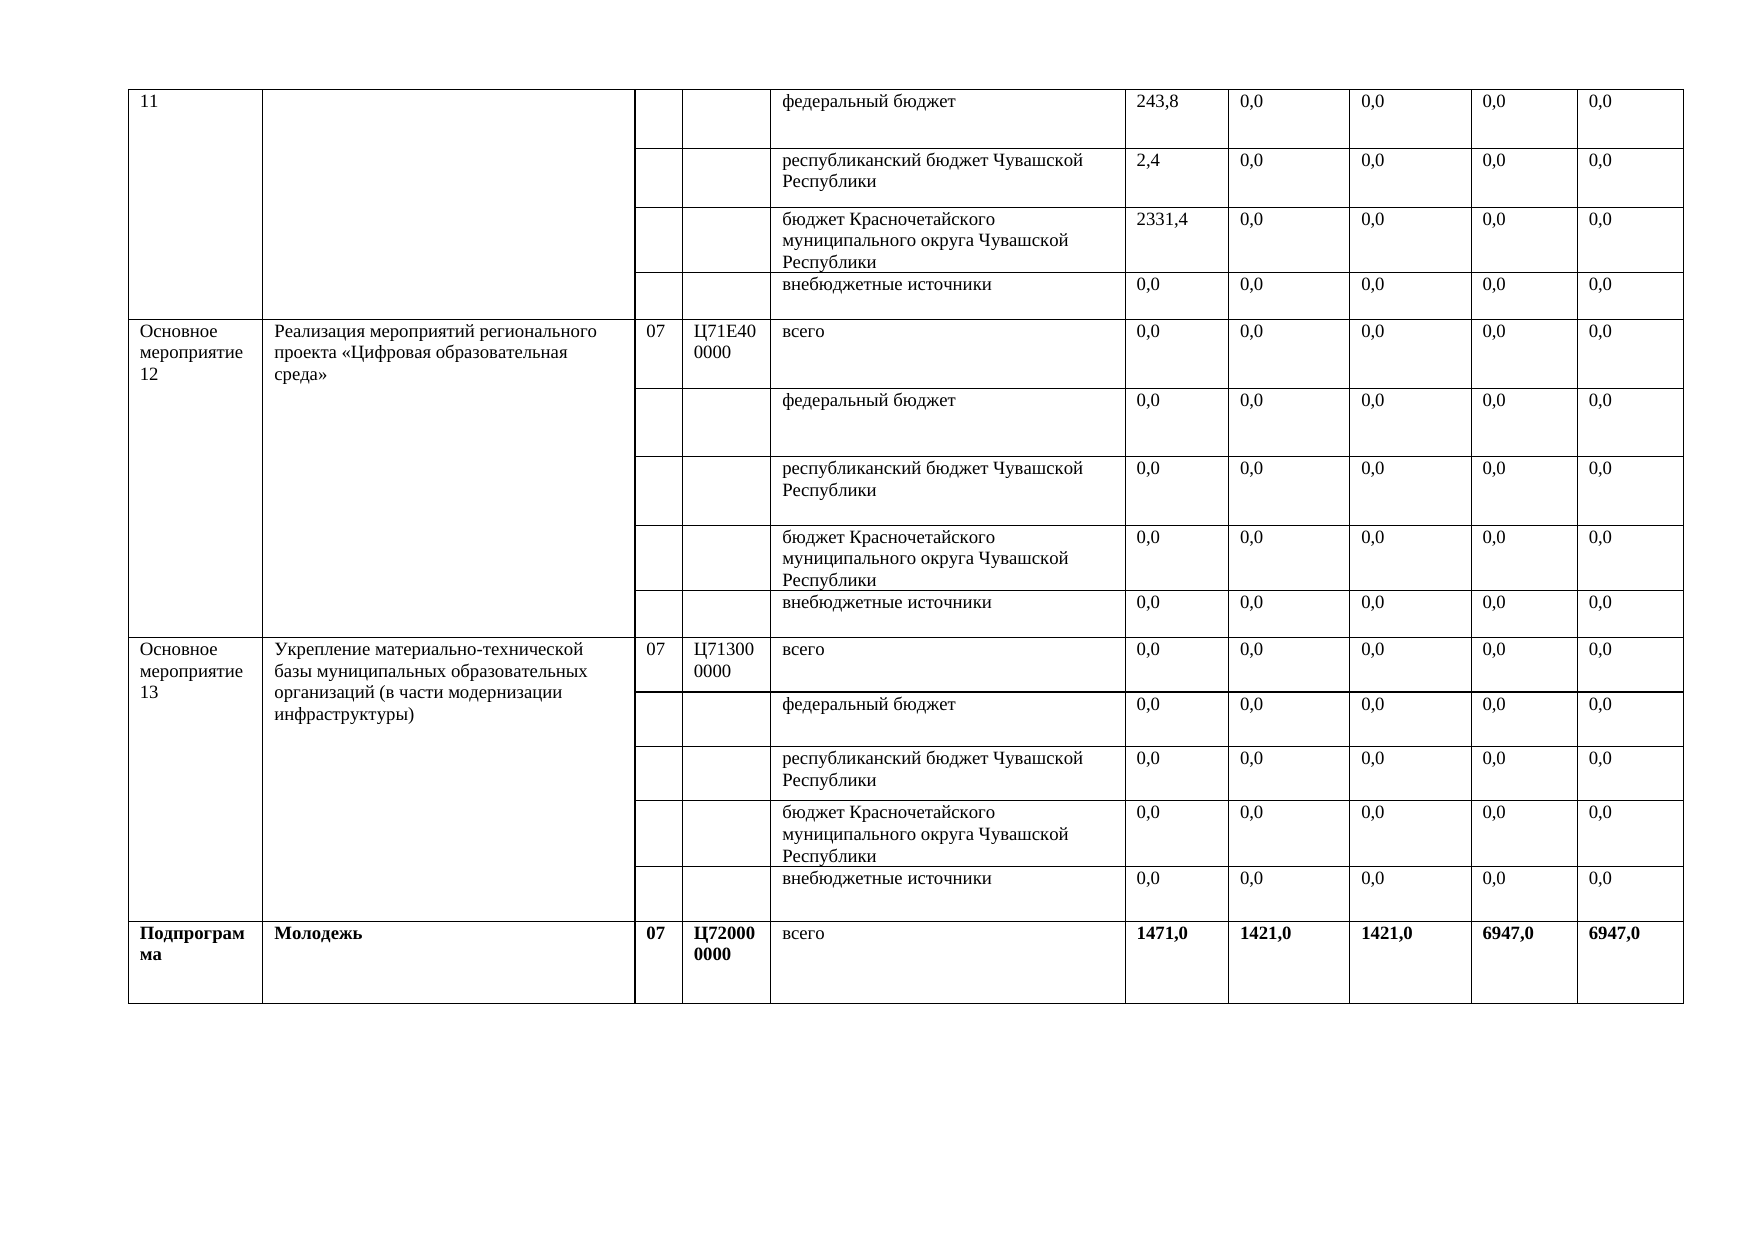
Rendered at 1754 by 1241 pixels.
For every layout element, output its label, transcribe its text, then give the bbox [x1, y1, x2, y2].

table_cell Укрепление материально-технической базы муниципальных образовательных организаций (в части модернизации инфраструктуры) [263, 638, 634, 866]
table_cell [636, 208, 682, 272]
table_cell федеральный бюджет [771, 693, 1125, 746]
table_cell [636, 591, 682, 637]
table_cell 0,0 [1229, 591, 1349, 637]
table_cell 0,0 [1578, 638, 1683, 691]
table_cell 0,0 [1578, 320, 1683, 387]
table_cell 0,0 [1578, 693, 1683, 746]
table_cell 0,0 [1126, 591, 1228, 637]
table_cell 0,0 [1578, 149, 1683, 207]
table_cell [636, 273, 682, 319]
table_cell бюджет Красночетайского муниципального округа Чувашской Республики [771, 208, 1125, 272]
table_cell 0,0 [1126, 747, 1228, 800]
table_cell 07 [636, 638, 682, 691]
table_cell 0,0 [1578, 747, 1683, 800]
table_cell внебюджетные источники [771, 867, 1125, 921]
table_cell 0,0 [1126, 526, 1228, 590]
table_cell Ц713000000 [683, 638, 770, 691]
table_cell 0,0 [1350, 273, 1471, 319]
table_cell Подпрограмма [129, 922, 262, 1003]
table_cell [683, 867, 770, 921]
table_cell 1421,0 [1229, 922, 1349, 1003]
table_cell 0,0 [1472, 591, 1577, 637]
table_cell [129, 90, 262, 319]
table_cell 0,0 [1472, 526, 1577, 590]
table_cell федеральный бюджет [771, 90, 1125, 148]
table_cell 0,0 [1126, 693, 1228, 746]
table_cell 6947,0 [1472, 922, 1577, 1003]
table_cell 0,0 [1126, 801, 1228, 866]
table_cell 2331,4 [1126, 208, 1228, 272]
table_cell [129, 866, 262, 921]
table_cell 0,0 [1472, 747, 1577, 800]
table_cell Ц720000000 [683, 922, 770, 1003]
table_cell 0,0 [1126, 273, 1228, 319]
table_cell 0,0 [1350, 867, 1471, 921]
table_cell [683, 389, 770, 456]
table_cell [683, 747, 770, 800]
table_cell 0,0 [1229, 693, 1349, 746]
table_cell 0,0 [1229, 801, 1349, 866]
table_cell Основное мероприятие 12 [129, 320, 262, 637]
table_cell [636, 693, 682, 746]
table_cell республиканский бюджет Чувашской Республики [771, 457, 1125, 524]
table_cell [683, 90, 770, 148]
table_cell [636, 90, 682, 148]
table_cell 0,0 [1350, 747, 1471, 800]
table_cell Основное мероприятие 13 [129, 638, 262, 866]
table_cell 0,0 [1578, 867, 1683, 921]
table_cell [636, 149, 682, 207]
table_cell 0,0 [1472, 208, 1577, 272]
table_cell [683, 273, 770, 319]
table_cell 0,0 [1472, 320, 1577, 387]
table_cell 0,0 [1578, 273, 1683, 319]
table_cell [636, 389, 682, 456]
table_cell [636, 457, 682, 524]
table_cell [636, 867, 682, 921]
table_cell всего [771, 922, 1125, 1003]
table_cell 0,0 [1229, 747, 1349, 800]
table_cell 0,0 [1350, 457, 1471, 524]
table_cell [263, 866, 634, 921]
table_cell 0,0 [1472, 801, 1577, 866]
table_cell Молодежь [263, 922, 634, 1003]
table_cell 0,0 [1472, 273, 1577, 319]
table_cell [683, 149, 770, 207]
table_cell всего [771, 320, 1125, 387]
table_cell [683, 801, 770, 866]
table_cell 1471,0 [1126, 922, 1228, 1003]
table_cell 6947,0 [1578, 922, 1683, 1003]
table_cell 0,0 [1126, 867, 1228, 921]
table_cell 0,0 [1126, 389, 1228, 456]
table_cell Ц71Е400000 [683, 320, 770, 387]
table_cell 0,0 [1126, 320, 1228, 387]
table_cell 0,0 [1472, 149, 1577, 207]
table_cell 0,0 [1350, 149, 1471, 207]
table_cell 0,0 [1578, 801, 1683, 866]
table_cell [683, 526, 770, 590]
table_cell бюджет Красночетайского муниципального округа Чувашской Республики [771, 801, 1125, 866]
table_cell [683, 591, 770, 637]
table_cell 0,0 [1350, 638, 1471, 691]
table_cell 0,0 [1229, 638, 1349, 691]
table_cell 0,0 [1350, 591, 1471, 637]
table_cell Реализация мероприятий регионального проекта «Цифровая образовательная среда» [263, 320, 634, 637]
table_cell 1421,0 [1350, 922, 1471, 1003]
table_cell федеральный бюджет [771, 389, 1125, 456]
table_cell 0,0 [1126, 457, 1228, 524]
table_cell [636, 747, 682, 800]
table_cell 0,0 [1229, 208, 1349, 272]
table_cell 0,0 [1229, 273, 1349, 319]
table_cell 0,0 [1229, 389, 1349, 456]
table_cell 0,0 [1578, 90, 1683, 148]
table_cell 0,0 [1472, 867, 1577, 921]
table_cell 0,0 [1472, 389, 1577, 456]
table_cell 243,8 [1126, 90, 1228, 148]
table_cell 0,0 [1350, 90, 1471, 148]
table_cell 0,0 [1578, 526, 1683, 590]
table_cell 0,0 [1350, 801, 1471, 866]
table_cell 0,0 [1578, 208, 1683, 272]
table_cell всего [771, 638, 1125, 691]
table_cell 0,0 [1472, 638, 1577, 691]
table_cell 0,0 [1472, 693, 1577, 746]
table_cell 0,0 [1472, 90, 1577, 148]
table_cell внебюджетные источники [771, 591, 1125, 637]
table_cell [683, 457, 770, 524]
table_cell 0,0 [1229, 90, 1349, 148]
table_cell 07 [636, 320, 682, 387]
table_cell [683, 693, 770, 746]
table_cell 0,0 [1229, 320, 1349, 387]
table_cell внебюджетные источники [771, 273, 1125, 319]
table_cell 0,0 [1578, 457, 1683, 524]
table_cell [636, 801, 682, 866]
table_cell 0,0 [1350, 320, 1471, 387]
table_cell 2,4 [1126, 149, 1228, 207]
table_cell 07 [636, 922, 682, 1003]
table_cell 0,0 [1350, 389, 1471, 456]
table_cell 0,0 [1350, 526, 1471, 590]
table_cell 0,0 [1578, 389, 1683, 456]
table_cell 0,0 [1229, 867, 1349, 921]
table_cell [636, 526, 682, 590]
table_cell 0,0 [1229, 149, 1349, 207]
table_cell 0,0 [1578, 591, 1683, 637]
table_cell республиканский бюджет Чувашской Республики [771, 747, 1125, 800]
table_cell бюджет Красночетайского муниципального округа Чувашской Республики [771, 526, 1125, 590]
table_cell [263, 90, 634, 319]
table_cell 0,0 [1350, 208, 1471, 272]
table_cell 0,0 [1126, 638, 1228, 691]
table_cell 0,0 [1350, 693, 1471, 746]
table_cell республиканский бюджет Чувашской Республики [771, 149, 1125, 207]
table_cell 0,0 [1229, 526, 1349, 590]
table_cell 0,0 [1472, 457, 1577, 524]
table_cell [683, 208, 770, 272]
table_cell 0,0 [1229, 457, 1349, 524]
